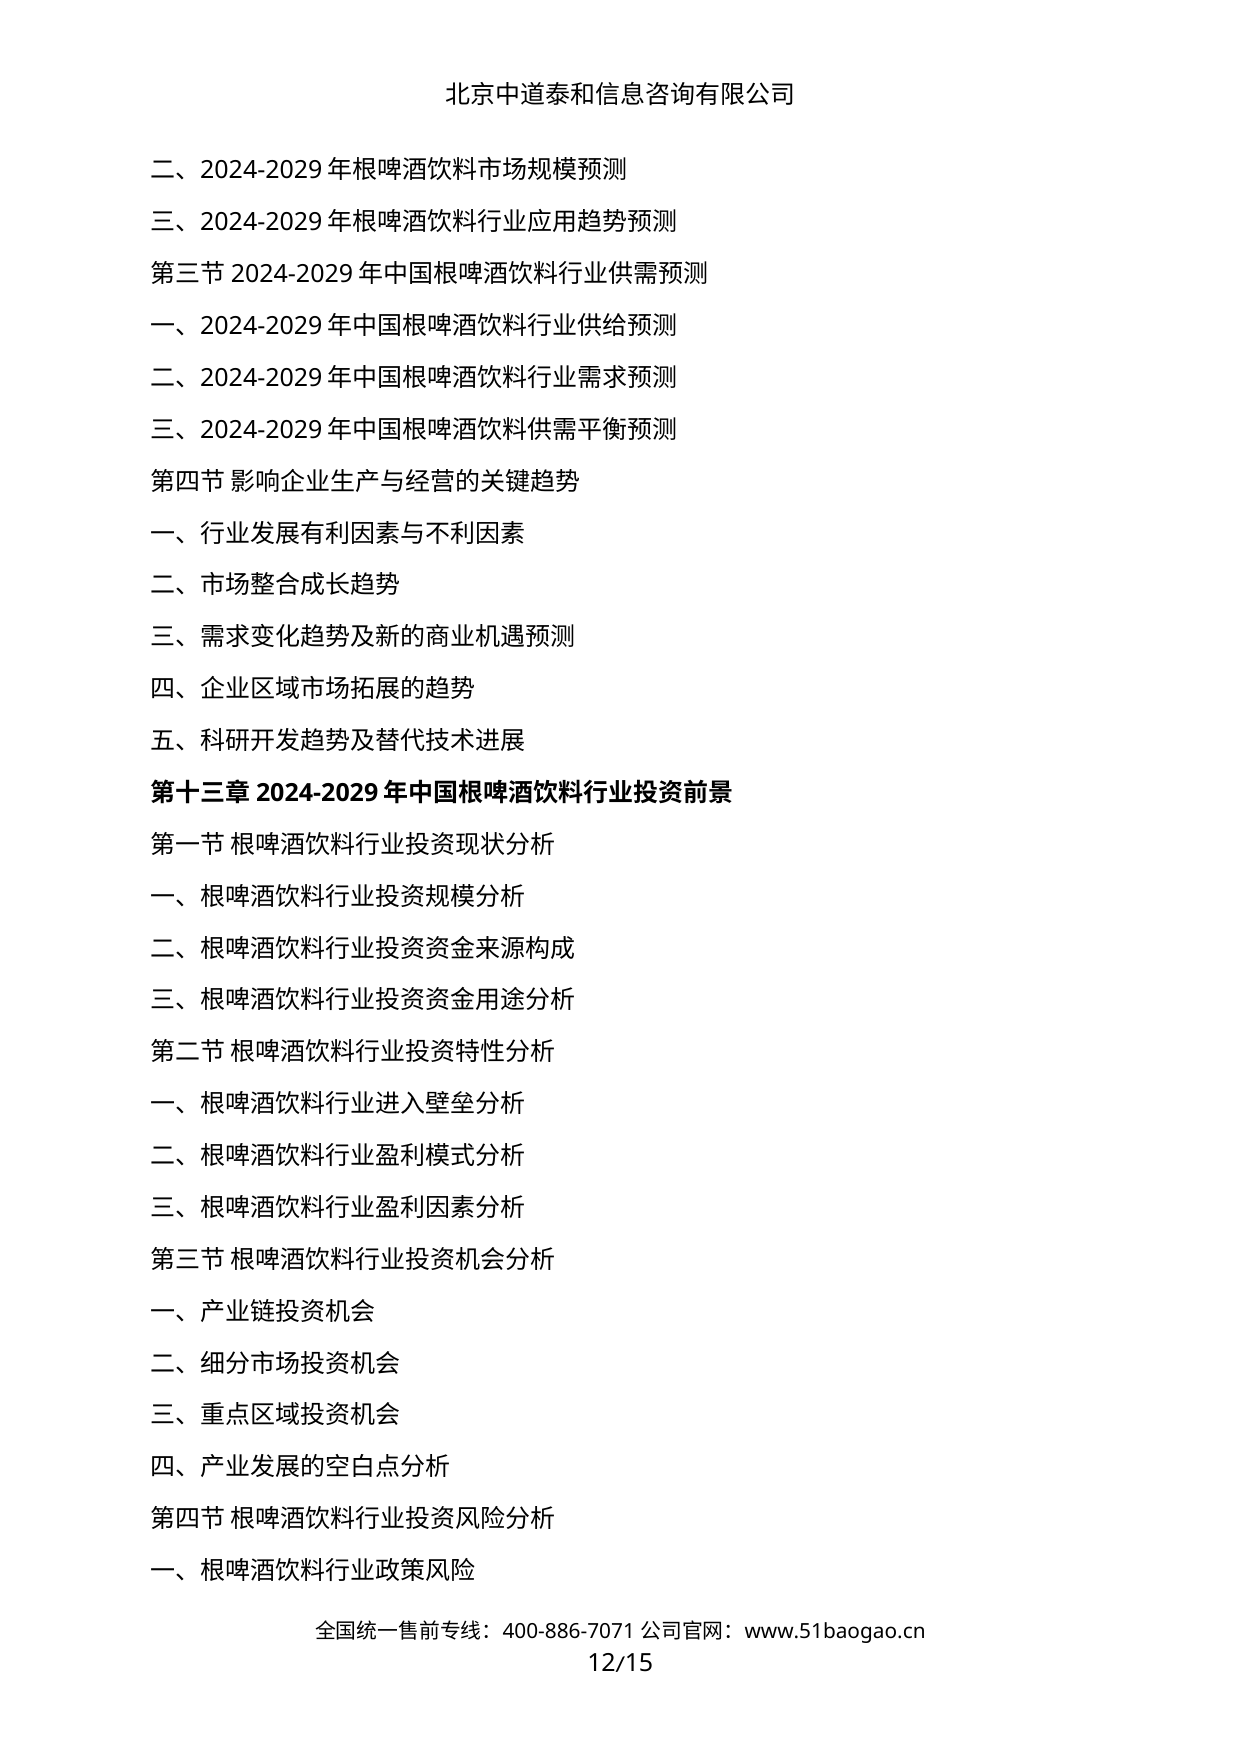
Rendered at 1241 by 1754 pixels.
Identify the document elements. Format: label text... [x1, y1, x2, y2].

text 四、产业发展的空白点分析 [150, 1447, 1090, 1483]
text 三、重点区域投资机会 [150, 1395, 1090, 1431]
text 三、2024-2029年中国根啤酒饮料供需平衡预测 [150, 409, 1090, 446]
text 三、根啤酒饮料行业投资资金用途分析 [150, 980, 1090, 1016]
text 一、行业发展有利因素与不利因素 [150, 513, 1090, 549]
text 二、根啤酒饮料行业投资资金来源构成 [150, 928, 1090, 964]
text 一、根啤酒饮料行业投资规模分析 [150, 876, 1090, 912]
text 第四节 根啤酒饮料行业投资风险分析 [150, 1499, 1090, 1535]
text 二、2024-2029年中国根啤酒饮料行业需求预测 [150, 357, 1090, 394]
text 三、需求变化趋势及新的商业机遇预测 [150, 617, 1090, 653]
text 第一节 根啤酒饮料行业投资现状分析 [150, 824, 1090, 861]
text 第三节 2024-2029年中国根啤酒饮料行业供需预测 [150, 254, 1090, 290]
text 二、根啤酒饮料行业盈利模式分析 [150, 1136, 1090, 1172]
text 一、根啤酒饮料行业进入壁垒分析 [150, 1084, 1090, 1120]
text 二、市场整合成长趋势 [150, 565, 1090, 601]
text 一、根啤酒饮料行业政策风险 [150, 1551, 1090, 1587]
text 第三节 根啤酒饮料行业投资机会分析 [150, 1239, 1090, 1276]
text 五、科研开发趋势及替代技术进展 [150, 721, 1090, 757]
text 第二节 根啤酒饮料行业投资特性分析 [150, 1032, 1090, 1068]
text 二、细分市场投资机会 [150, 1343, 1090, 1379]
text 第四节 影响企业生产与经营的关键趋势 [150, 461, 1090, 497]
text 三、2024-2029年根啤酒饮料行业应用趋势预测 [150, 202, 1090, 238]
text 四、企业区域市场拓展的趋势 [150, 669, 1090, 705]
text 一、产业链投资机会 [150, 1291, 1090, 1327]
text 一、2024-2029年中国根啤酒饮料行业供给预测 [150, 306, 1090, 342]
text 三、根啤酒饮料行业盈利因素分析 [150, 1187, 1090, 1224]
text 第十三章 2024-2029年中国根啤酒饮料行业投资前景 [150, 772, 1090, 809]
text 二、2024-2029年根啤酒饮料市场规模预测 [150, 150, 1090, 186]
